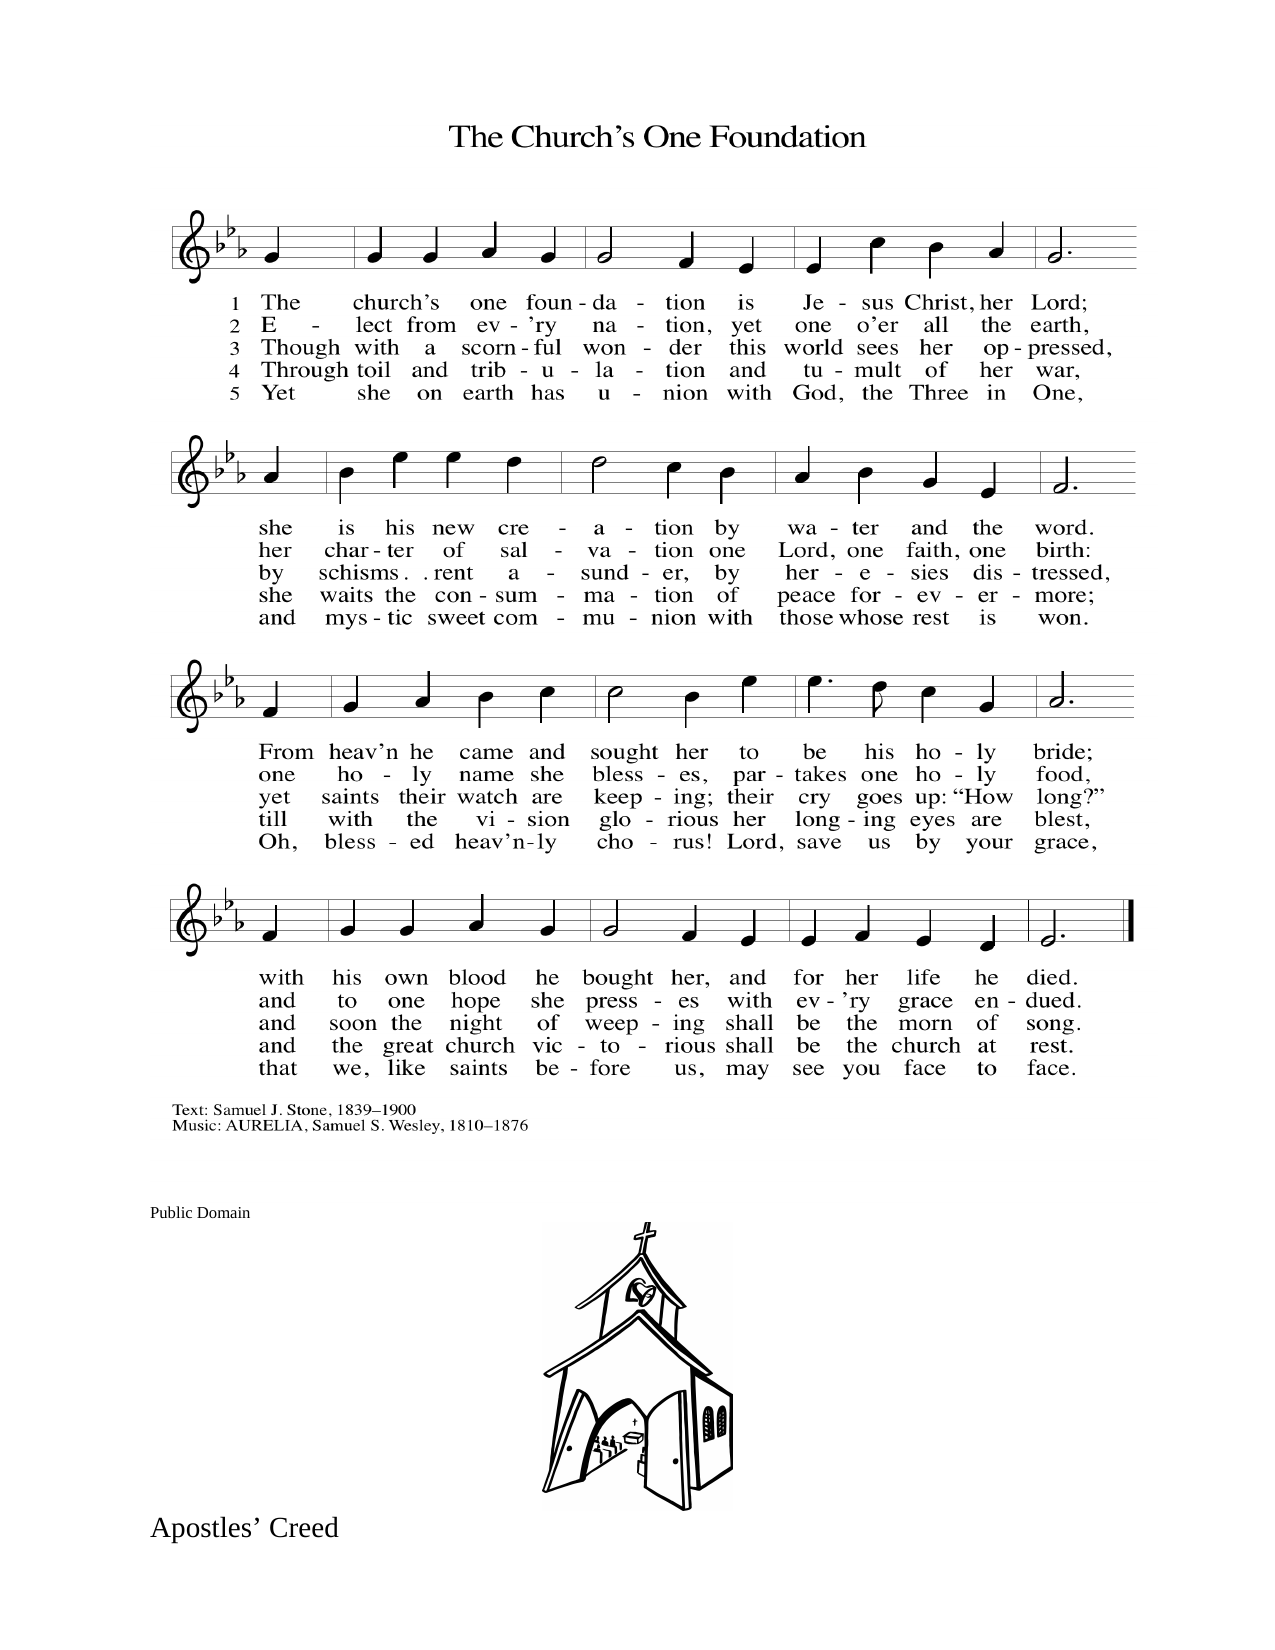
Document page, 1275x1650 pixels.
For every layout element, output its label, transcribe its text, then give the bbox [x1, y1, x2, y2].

text Apostles’ Creed [150, 1510, 1125, 1544]
picture [150, 105, 1158, 1203]
picture [542, 1222, 733, 1511]
text Public Domain [150, 1203, 1125, 1222]
